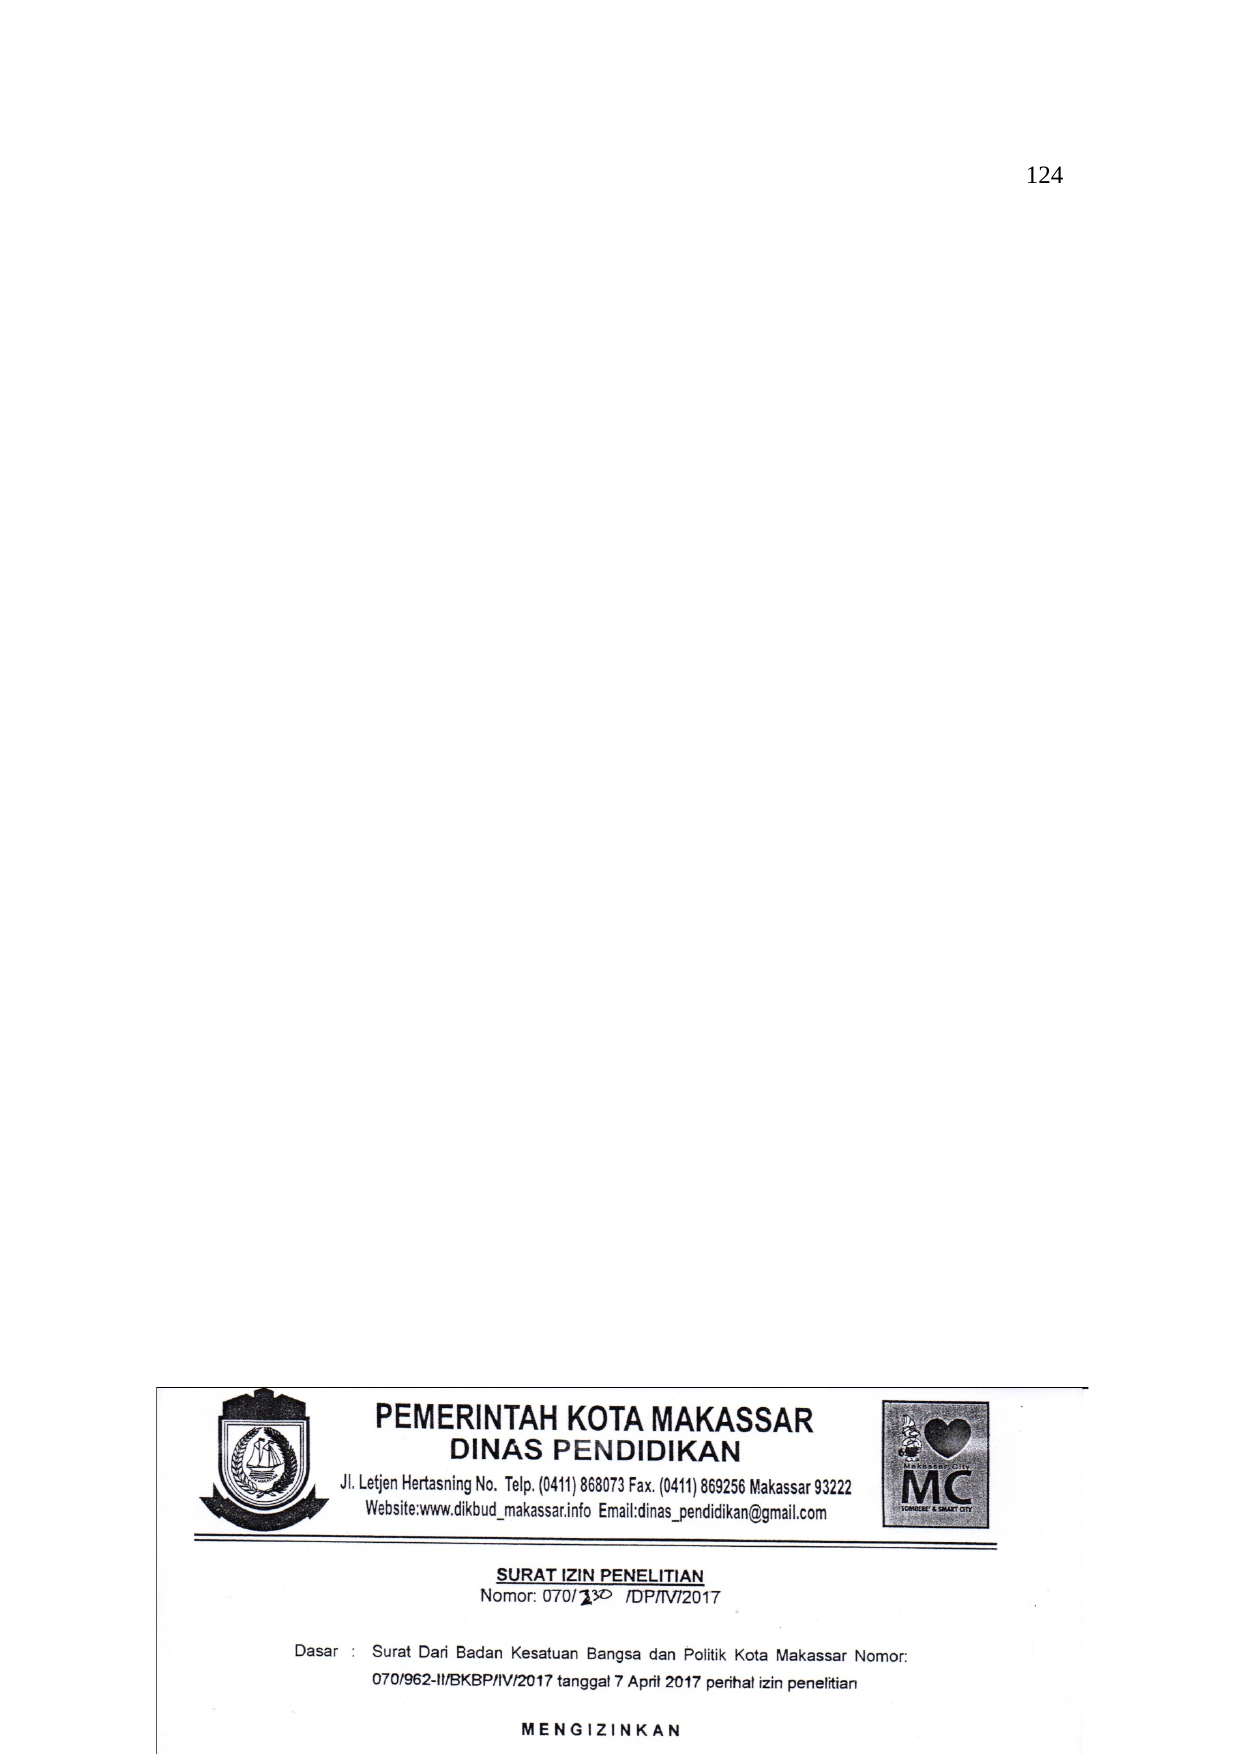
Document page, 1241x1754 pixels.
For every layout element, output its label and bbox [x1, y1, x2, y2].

picture [156, 1387, 1089, 1754]
